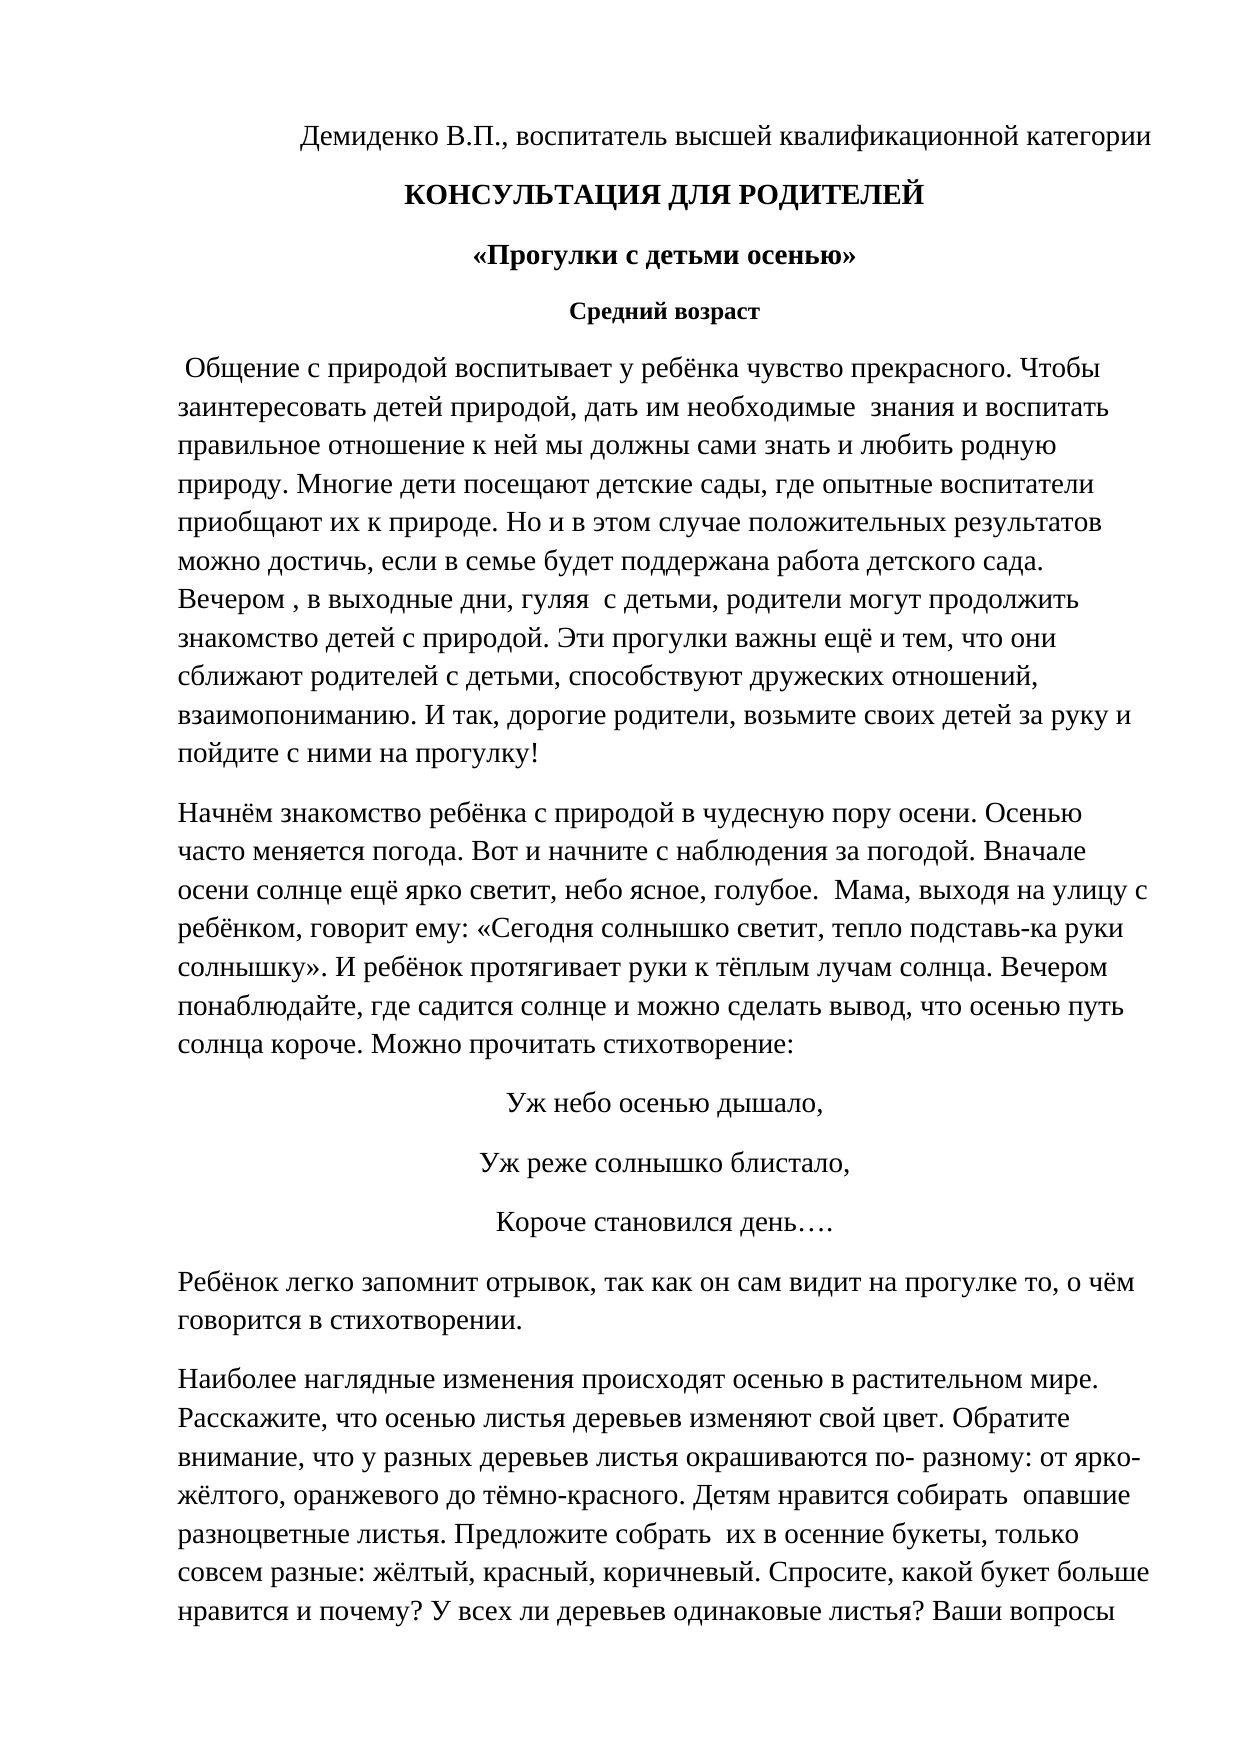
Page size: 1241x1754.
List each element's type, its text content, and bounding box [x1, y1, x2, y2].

text Средний возраст [177, 296, 1152, 325]
text Начнём знакомство ребёнка с природой в чудесную пору осени. Осенью часто меняется погода. Вот и начните с наблюдения за погодой. Вначале осени солнце ещё ярко светит, небо ясное, голубое. Мама, выходя на улицу с ребёнком, говорит ему: «Сегодня солнышко светит, тепло подставь-ка руки солнышку». И ребёнок протягивает руки к тёплым лучам солнца. Вечером понаблюдайте, где садится солнце и можно сделать вывод, что осенью путь солнца короче. Можно прочитать стихотворение: [177, 795, 1152, 1060]
text Ребёнок легко запомнит отрывок, так как он сам видит на прогулке то, о чём говорится в стихотворении. [177, 1264, 1152, 1336]
text «Прогулки с детьми осенью» [177, 237, 1152, 270]
text КОНСУЛЬТАЦИЯ ДЛЯ РОДИТЕЛЕЙ [177, 177, 1152, 211]
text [177, 1362, 1152, 1626]
text Демиденко В.П., воспитатель высшей квалификационной категории [177, 118, 1152, 152]
text Короче становился день…. [177, 1204, 1152, 1238]
text Уж небо осенью дышало, [177, 1086, 1152, 1119]
text Уж реже солнышко блистало, [177, 1145, 1152, 1178]
text Общение с природой воспитывает у ребёнка чувство прекрасного. Чтобы заинтересовать детей природой, дать им необходимые знания и воспитать правильное отношение к ней мы должны сами знать и любить родную природу. Многие дети посещают детские сады, где опытные воспитатели приобщают их к природе. Но и в этом случае положительных результатов можно достичь, если в семье будет поддержана работа детского сада. Вечером , в выходные дни, гуляя с детьми, родители могут продолжить знакомство детей с природой. Эти прогулки важны ещё и тем, что они сближают родителей с детьми, способствуют дружеских отношений, взаимопониманию. И так, дорогие родители, возьмите своих детей за руку и пойдите с ними на прогулку! [177, 350, 1152, 769]
